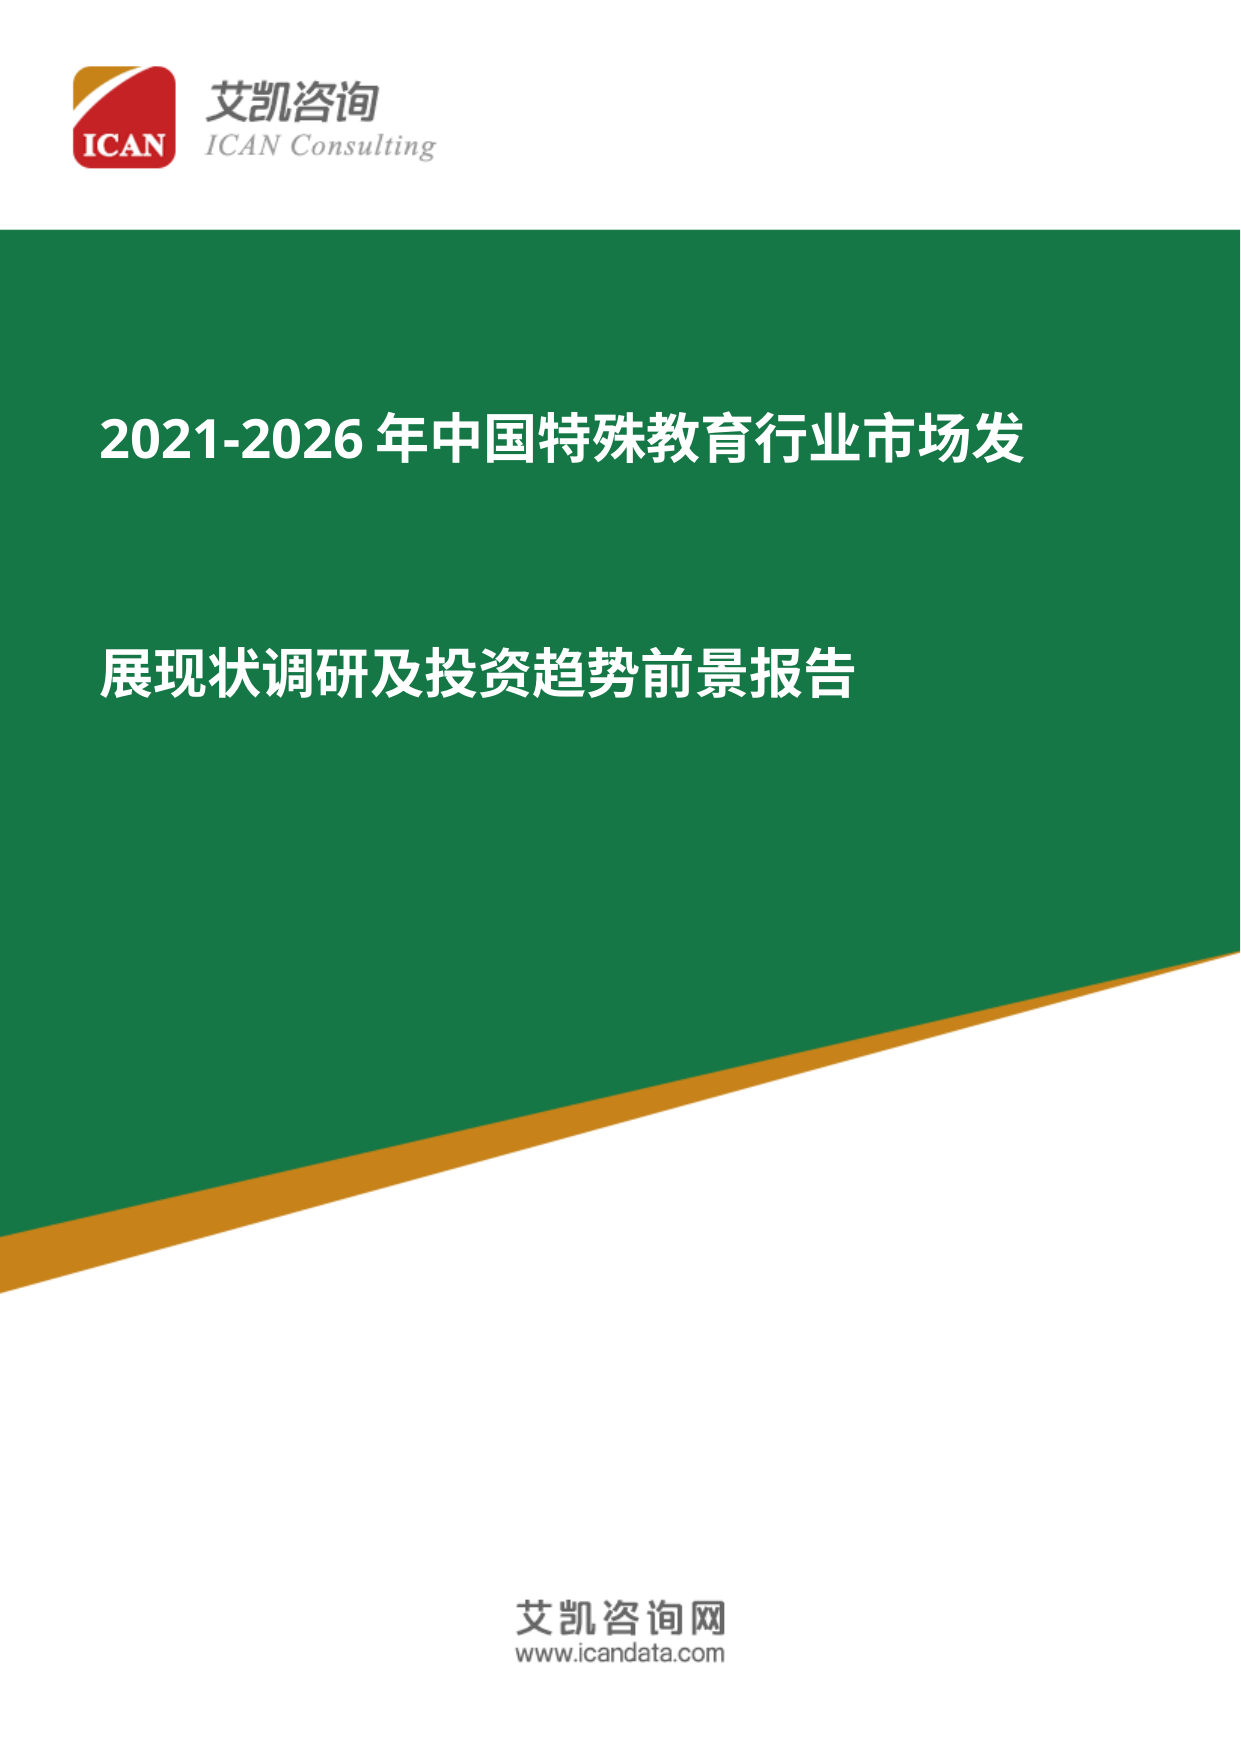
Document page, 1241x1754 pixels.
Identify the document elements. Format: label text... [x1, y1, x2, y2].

picture [0, 5, 1241, 1754]
subtitle 2021-2026年中国特殊教育行业市场发展现状调研及投资趋势前景报告 [99, 386, 1053, 718]
